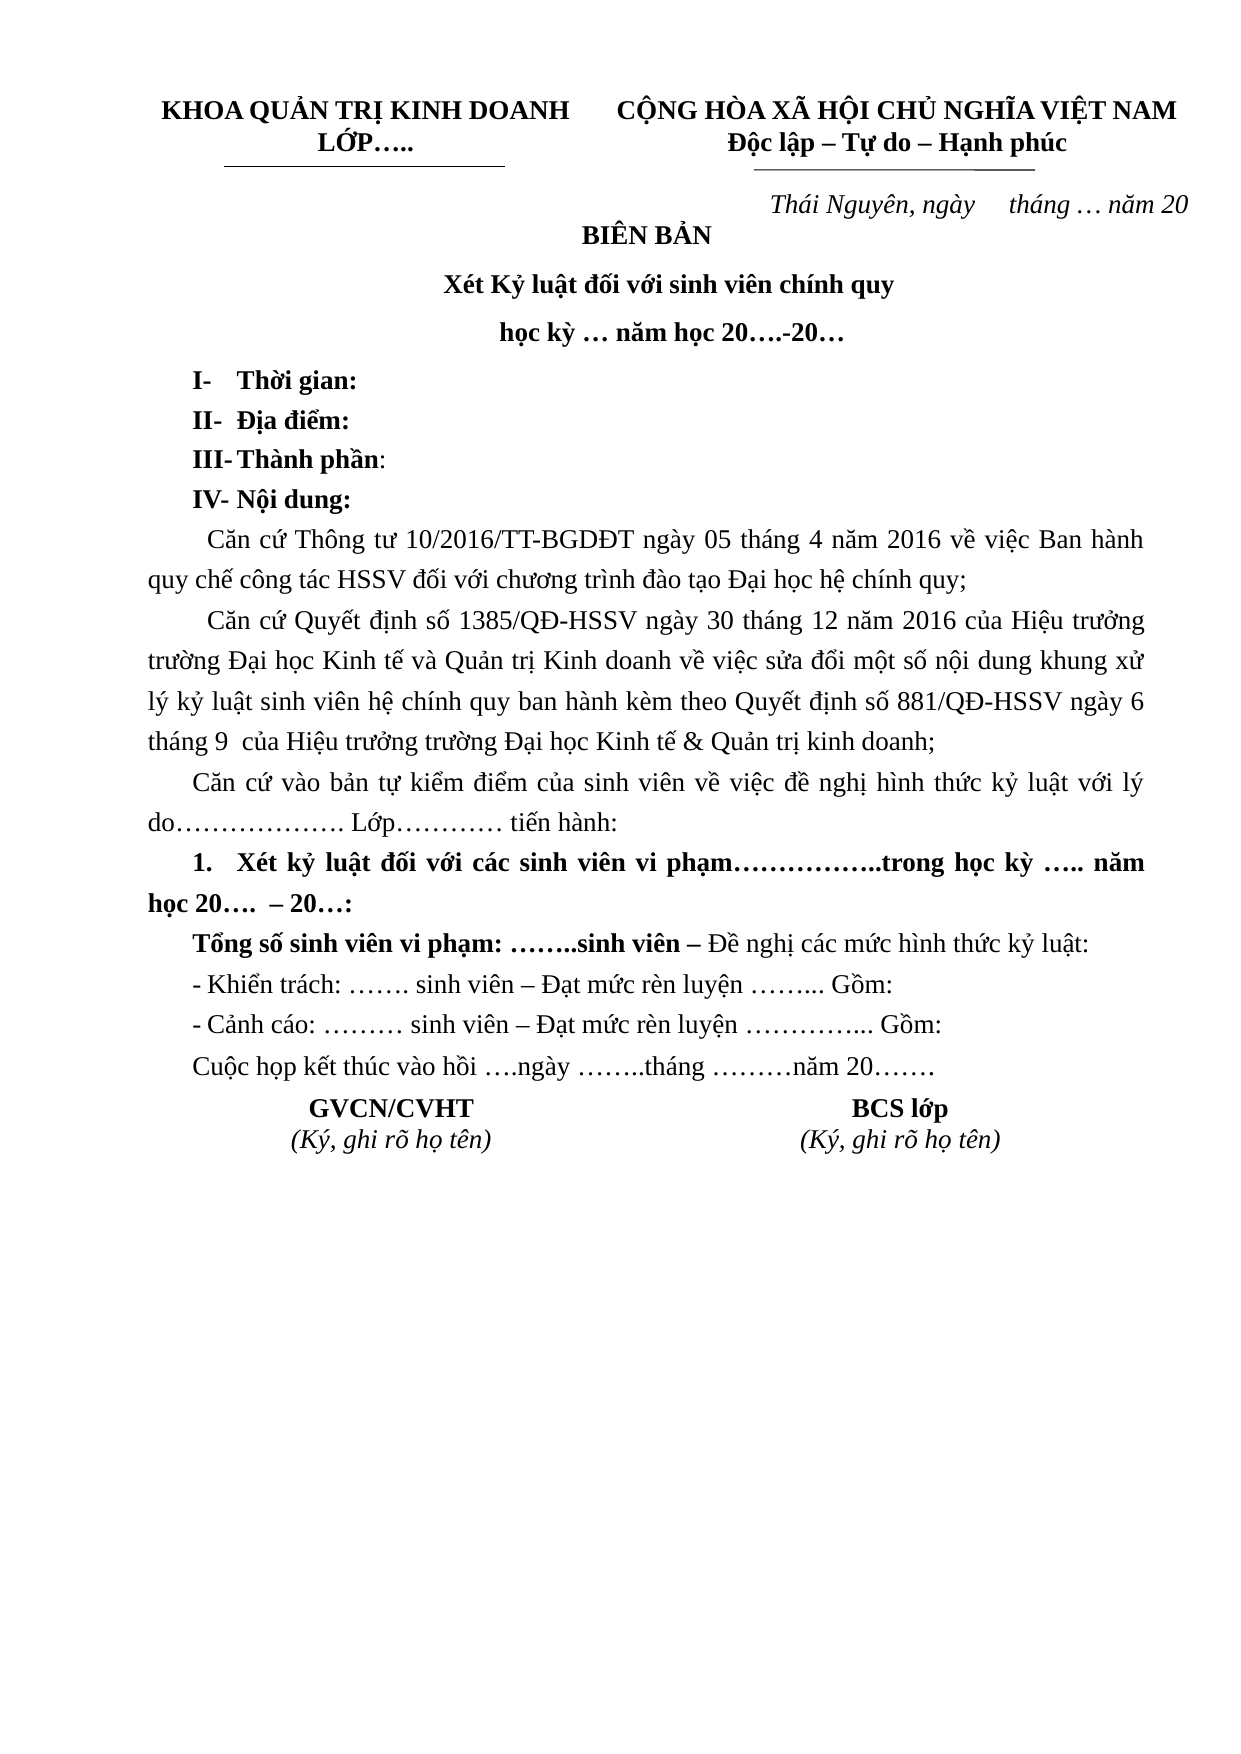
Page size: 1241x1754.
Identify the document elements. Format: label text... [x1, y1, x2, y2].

list Thời gian: [148, 364, 1146, 395]
list Xét kỷ luật đối với các sinh viên vi phạm……………..trong học kỳ ….. năm học 20…. – 20…: [148, 846, 1146, 918]
list Nội dung: [148, 483, 1146, 514]
table_header BCS lớp (Ký, ghi rõ họ tên) [646, 1092, 1155, 1310]
list Cảnh cáo: ……… sinh viên – Đạt mức rèn luyện …………... Gồm: [192, 1008, 1146, 1039]
table_header KHOA QUẢN TRỊ KINH DOANH LỚP….. [136, 95, 594, 219]
list Thành phần: [148, 443, 1146, 474]
text Căn cứ vào bản tự kiểm điểm của sinh viên về việc đề nghị hình thức kỷ luật với lý do………………. Lớp………… tiến hành: [148, 766, 1146, 837]
list Căn cứ Quyết định số 1385/QĐ-HSSV ngày 30 tháng 12 năm 2016 của Hiệu trưởng trường Đại học Kinh tế và Quản trị Kinh doanh về việc sửa đổi một số nội dung khung xử lý kỷ luật sinh viên hệ chính quy ban hành kèm theo Quyết định số 881/QĐ-HSSV ngày 6 tháng 9 của Hiệu trưởng trường Đại học Kinh tế & Quản trị kinh doanh; [148, 604, 1146, 756]
text BIÊN BẢN [148, 219, 1146, 250]
list Địa điểm: [148, 404, 1146, 435]
list Khiển trách: ……. sinh viên – Đạt mức rèn luyện ……... Gồm: [192, 968, 1146, 999]
table_header GVCN/CVHT (Ký, ghi rõ họ tên) [136, 1092, 646, 1310]
table_header CỘNG HÒA XÃ HỘI CHỦ NGHĨA VIỆT NAM Độc lập – Tự do – Hạnh phúc Thái Nguyên, ngày tháng … năm 20 [594, 95, 1200, 219]
list Cuộc họp kết thúc vào hồi ….ngày ……..tháng ………năm 20……. [148, 1048, 1146, 1082]
text Xét Kỷ luật đối với sinh viên chính quy [148, 269, 1146, 300]
text học kỳ … năm học 20….-20… [148, 316, 1146, 348]
text Căn cứ Thông tư 10/2016/TT-BGDĐT ngày 05 tháng 4 năm 2016 về việc Ban hành quy chế công tác HSSV đối với chương trình đào tạo Đại học hệ chính quy; [148, 523, 1146, 595]
list Tổng số sinh viên vi phạm: ……..sinh viên – Đề nghị các mức hình thức kỷ luật: [148, 927, 1146, 958]
